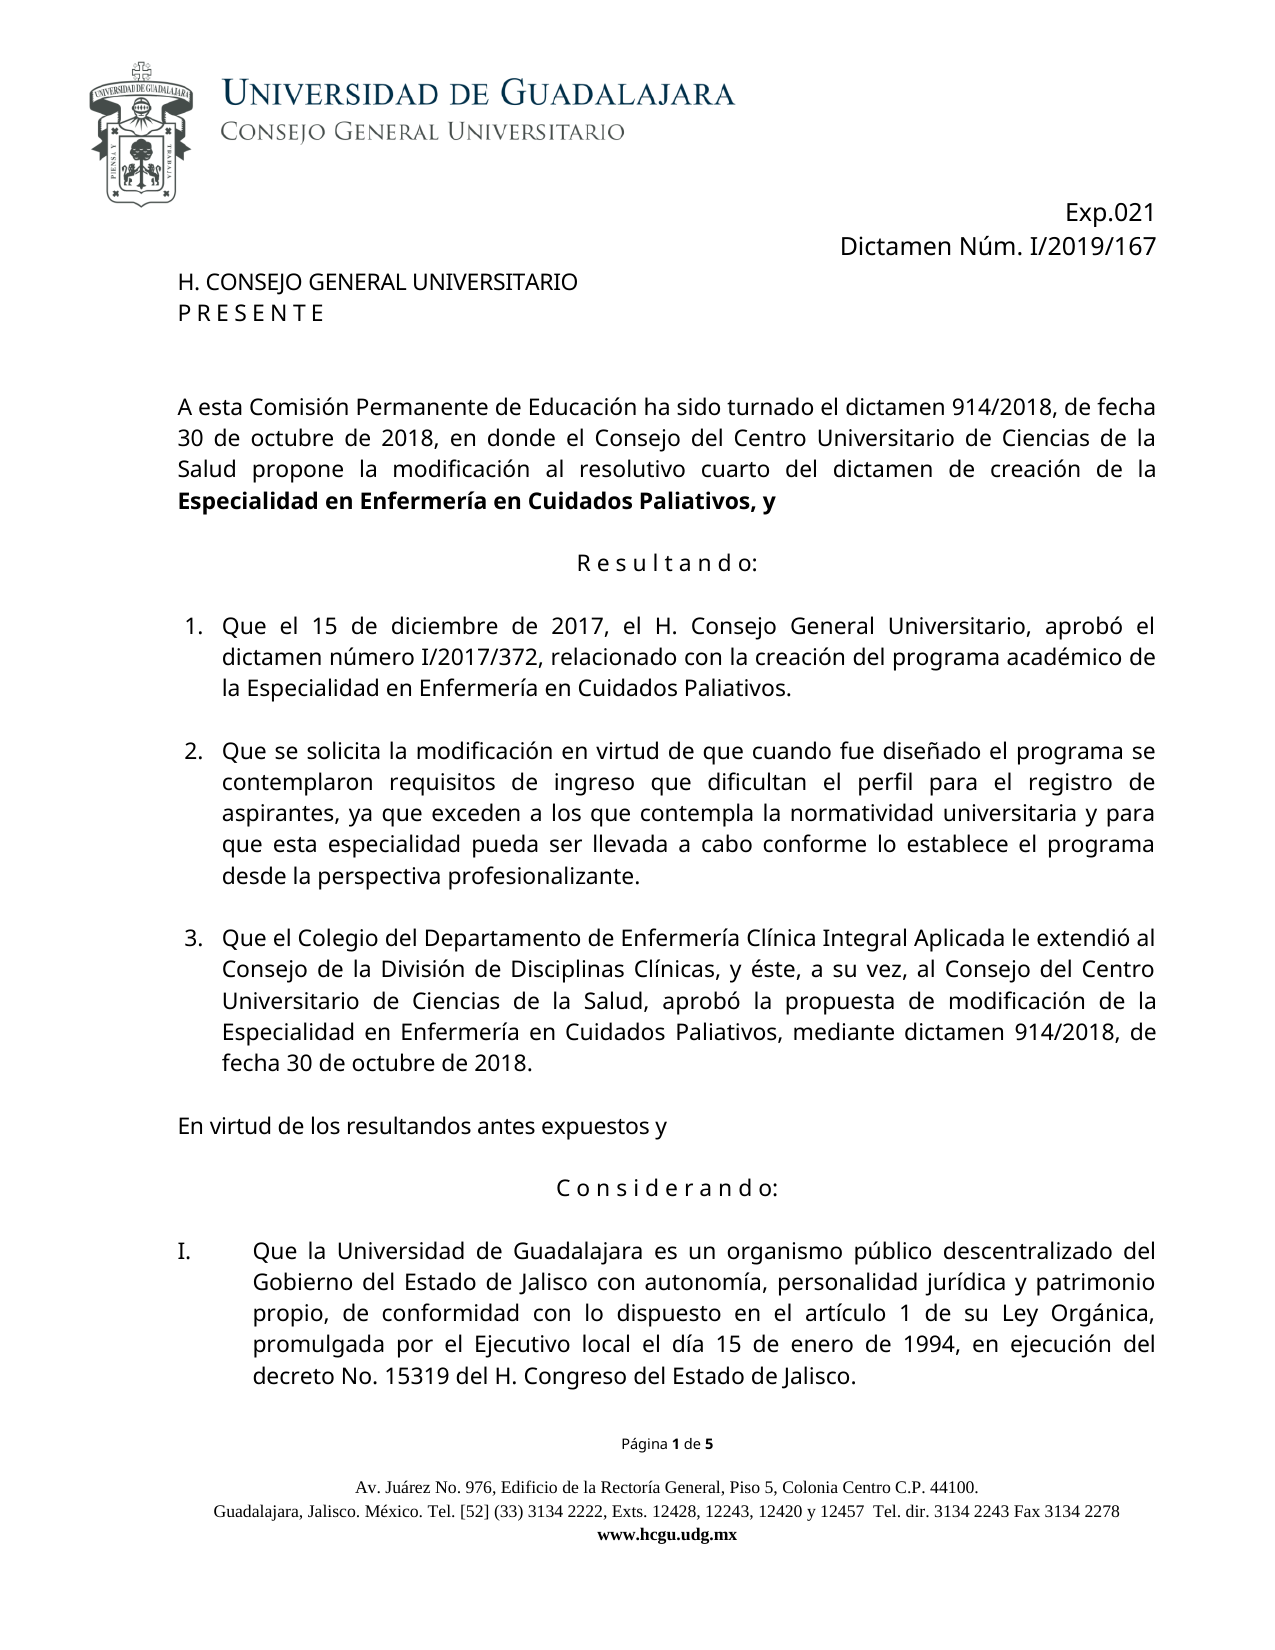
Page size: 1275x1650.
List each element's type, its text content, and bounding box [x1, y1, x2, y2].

subtitle R e s u l t a n d o: [177, 547, 1157, 578]
list Que se solicita la modificación en virtud de que cuando fue diseñado el programa se contemplaron requisitos de ingreso que dificultan el perfil para el registro de aspirantes, ya que exceden a los que contempla la normatividad universitaria y para que esta especialidad pueda ser llevada a cabo conforme lo establece el programa desde la perspectiva profesionalizante. [184, 734, 1157, 891]
text C o n s i d e r a n d o: [177, 1172, 1157, 1203]
text A esta Comisión Permanente de Educación ha sido turnado el dictamen 914/2018, de fecha 30 de octubre de 2018, en donde el Consejo del Centro Universitario de Ciencias de la Salud propone la modificación al resolutivo cuarto del dictamen de creación de la Especialidad en Enfermería en Cuidados Paliativos, y [177, 391, 1157, 516]
text En virtud de los resultandos antes expuestos y [177, 1109, 1157, 1141]
list Que la Universidad de Guadalajara es un organismo público descentralizado del Gobierno del Estado de Jalisco con autonomía, personalidad jurídica y patrimonio propio, de conformidad con lo dispuesto en el artículo 1 de su Ley Orgánica, promulgada por el Ejecutivo local el día 15 de enero de 1994, en ejecución del decreto No. 15319 del H. Congreso del Estado de Jalisco. [177, 1234, 1157, 1391]
picture [1, 1, 1274, 268]
text P R E S E N T E [177, 297, 1157, 328]
text H. CONSEJO GENERAL UNIVERSITARIO [177, 266, 1157, 297]
list Que el Colegio del Departamento de Enfermería Clínica Integral Aplicada le extendió al Consejo de la División de Disciplinas Clínicas, y éste, a su vez, al Consejo del Centro Universitario de Ciencias de la Salud, aprobó la propuesta de modificación de la Especialidad en Enfermería en Cuidados Paliativos, mediante dictamen 914/2018, de fecha 30 de octubre de 2018. [184, 922, 1157, 1078]
list Que el 15 de diciembre de 2017, el H. Consejo General Universitario, aprobó el dictamen número I/2017/372, relacionado con la creación del programa académico de la Especialidad en Enfermería en Cuidados Paliativos. [184, 609, 1157, 703]
